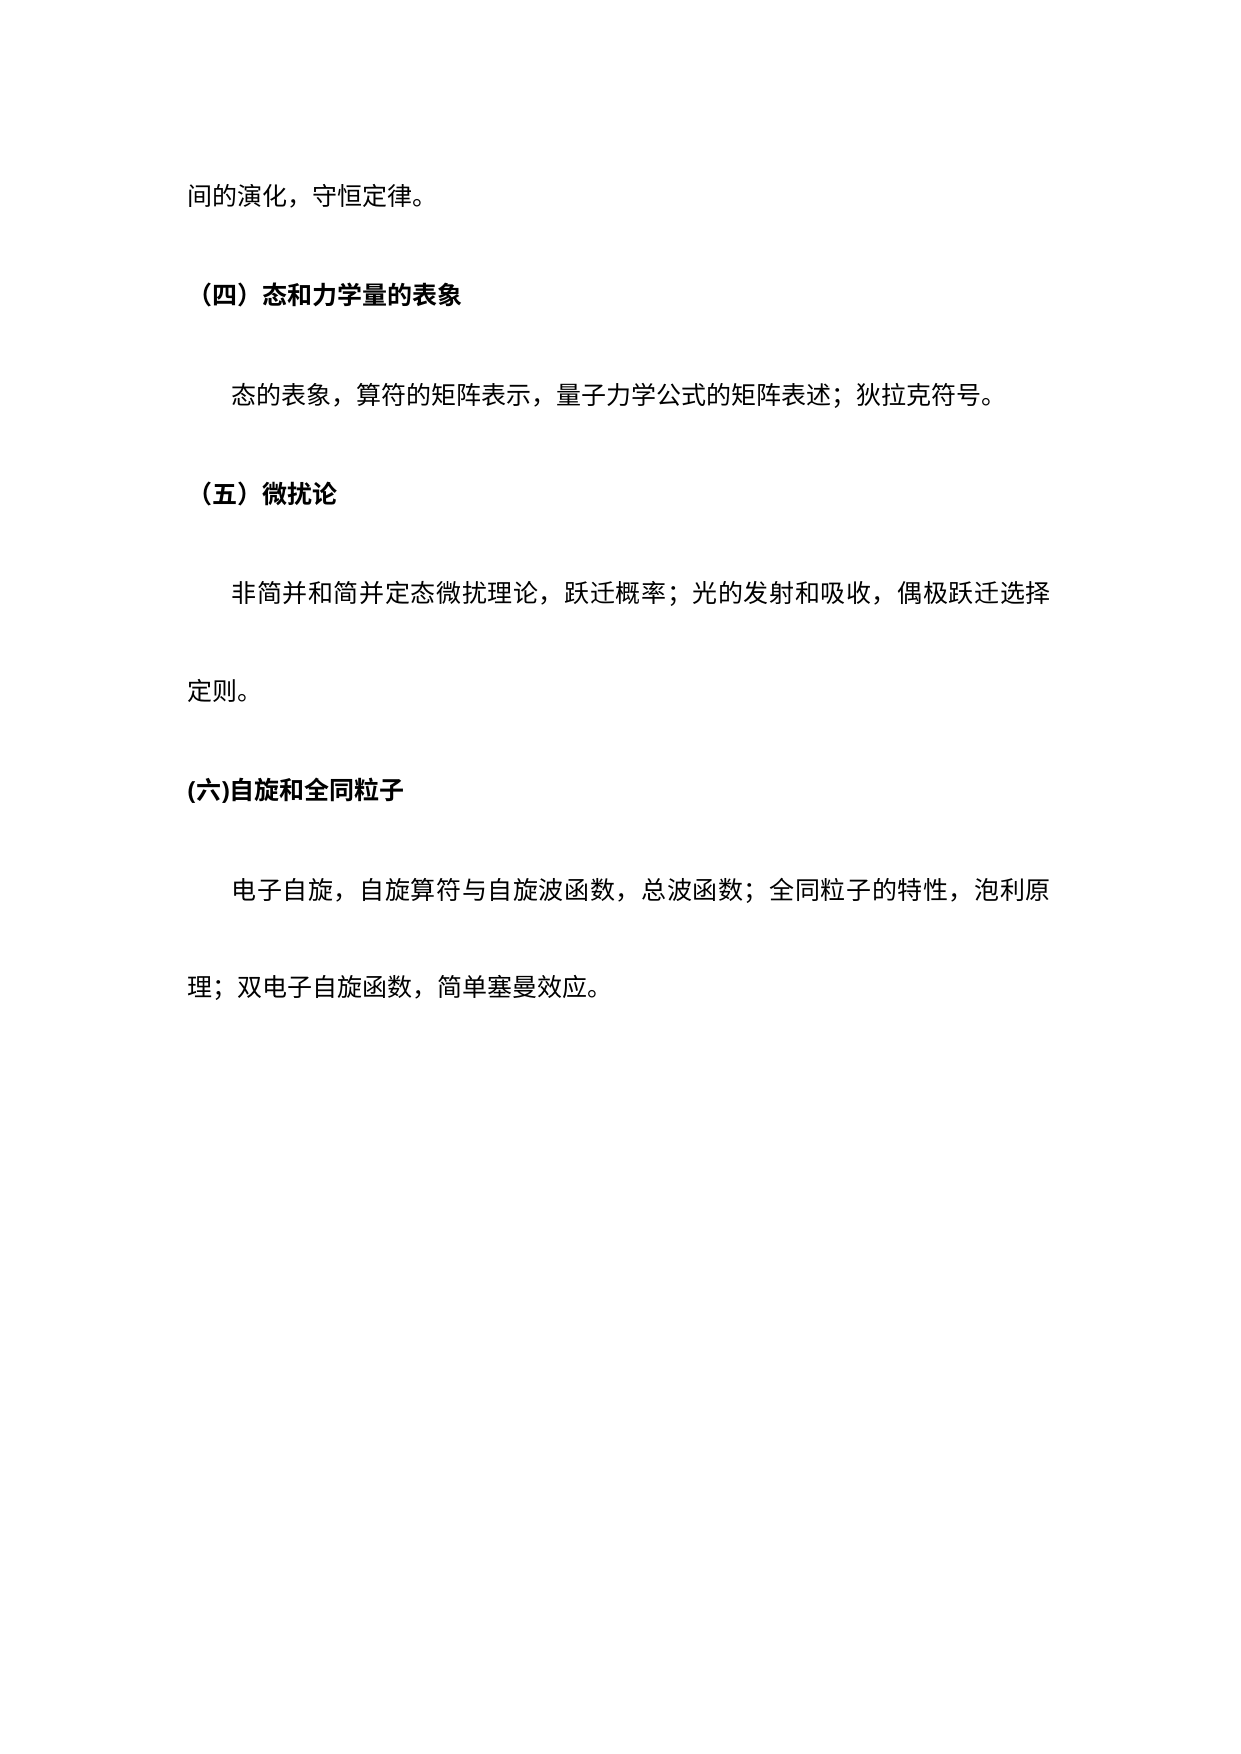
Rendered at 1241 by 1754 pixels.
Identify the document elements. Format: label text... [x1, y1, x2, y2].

text （五）微扰论 [187, 460, 1053, 525]
text 态的表象，算符的矩阵表示，量子力学公式的矩阵表述；狄拉克符号。 [187, 361, 1053, 426]
text （四）态和力学量的表象 [187, 261, 1053, 326]
text (六)自旋和全同粒子 [187, 756, 1053, 821]
text 电子自旋，自旋算符与自旋波函数，总波函数；全同粒子的特性，泡利原理；双电子自旋函数，简单塞曼效应。 [187, 856, 1053, 1018]
text 非简并和简并定态微扰理论，跃迁概率；光的发射和吸收，偶极跃迁选择定则。 [187, 559, 1053, 722]
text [187, 162, 1053, 227]
